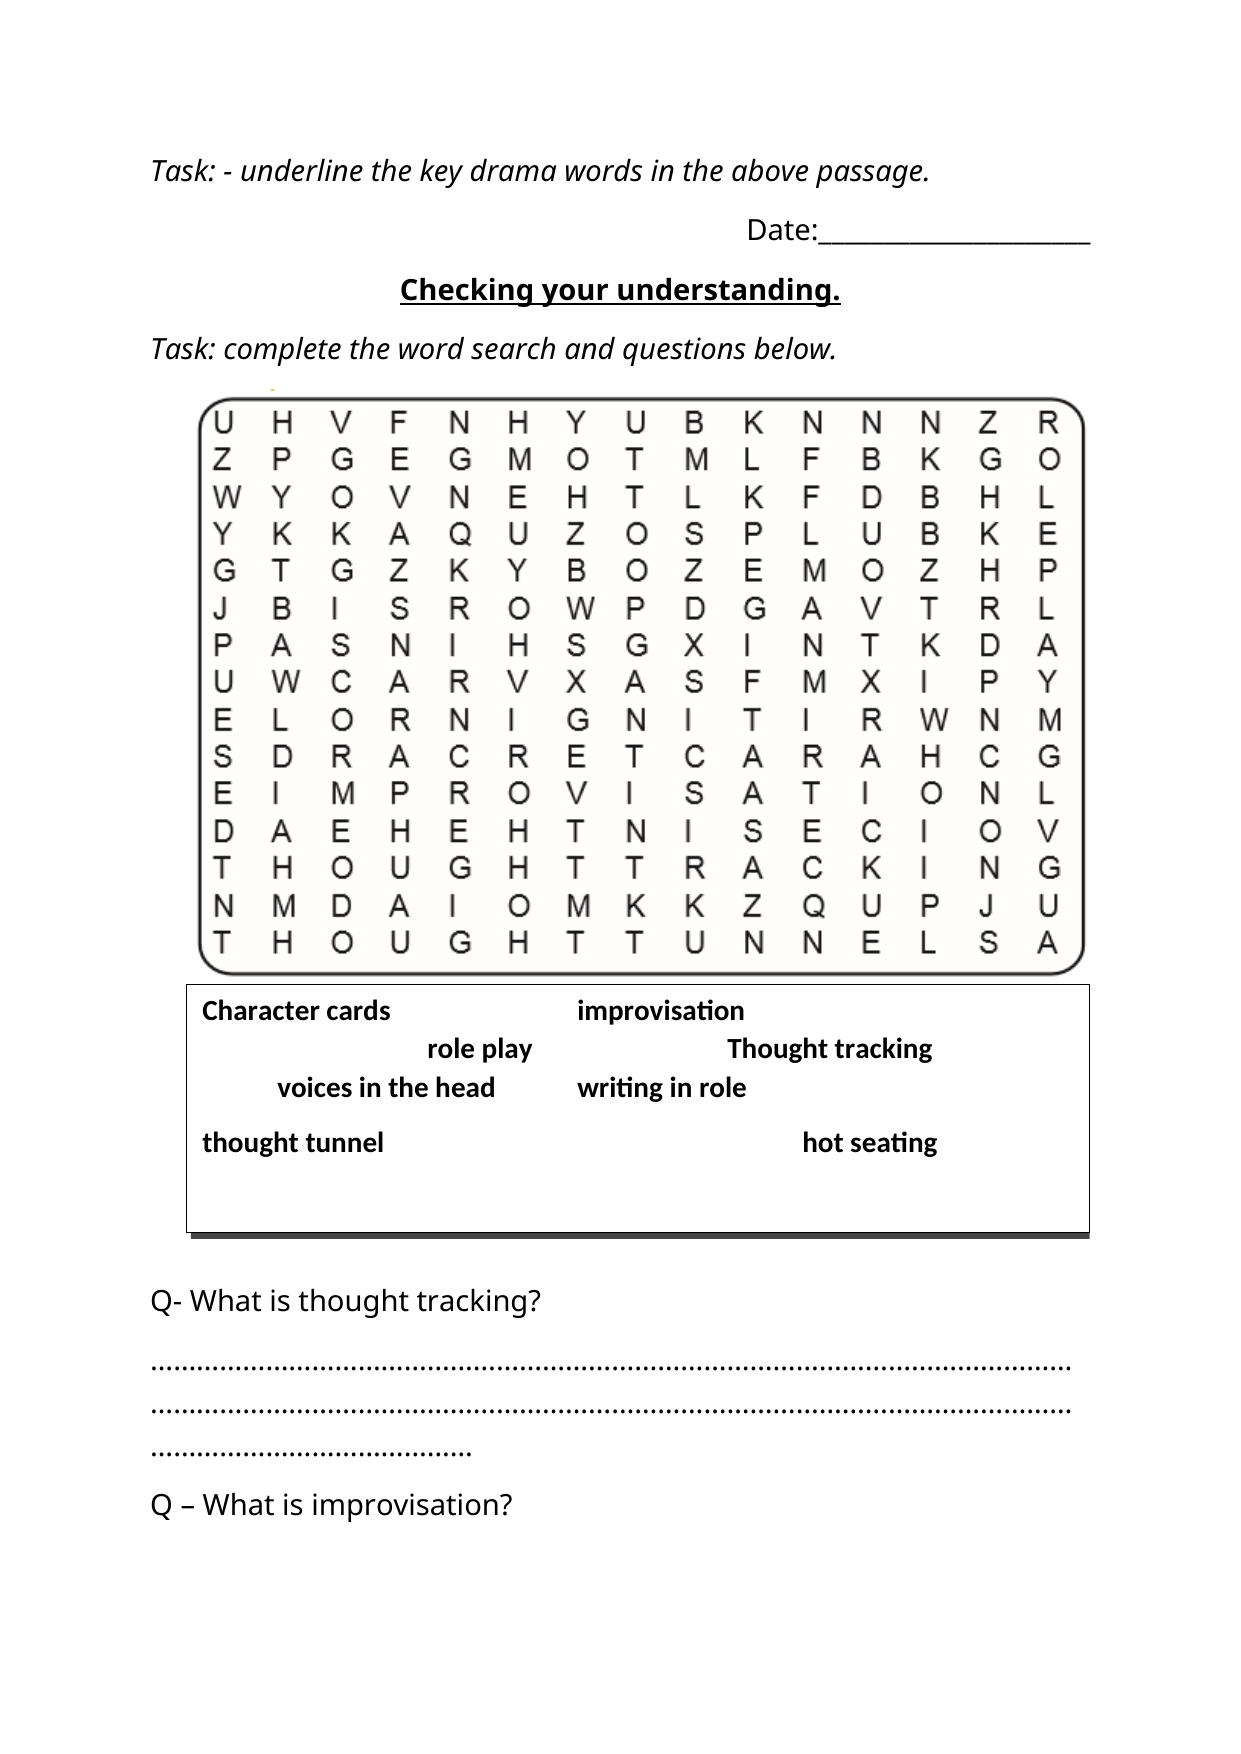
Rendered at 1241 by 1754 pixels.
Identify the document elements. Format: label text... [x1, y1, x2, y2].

text Q – What is improvisation? [150, 1485, 1090, 1524]
picture [190, 1233, 1090, 1239]
text ………………………………………………………………………………………………………………………………………………………………………………………………………………………………………………………… [150, 1339, 1090, 1465]
text Date:_____________________ [150, 209, 1090, 249]
text Q- What is thought tracking? [150, 1280, 1090, 1320]
text Task: - underline the key drama words in the above passage. [150, 150, 1090, 190]
picture [190, 389, 1090, 984]
text Checking your understanding. [150, 269, 1090, 309]
text Task: complete the word search and questions below. [150, 328, 1090, 368]
